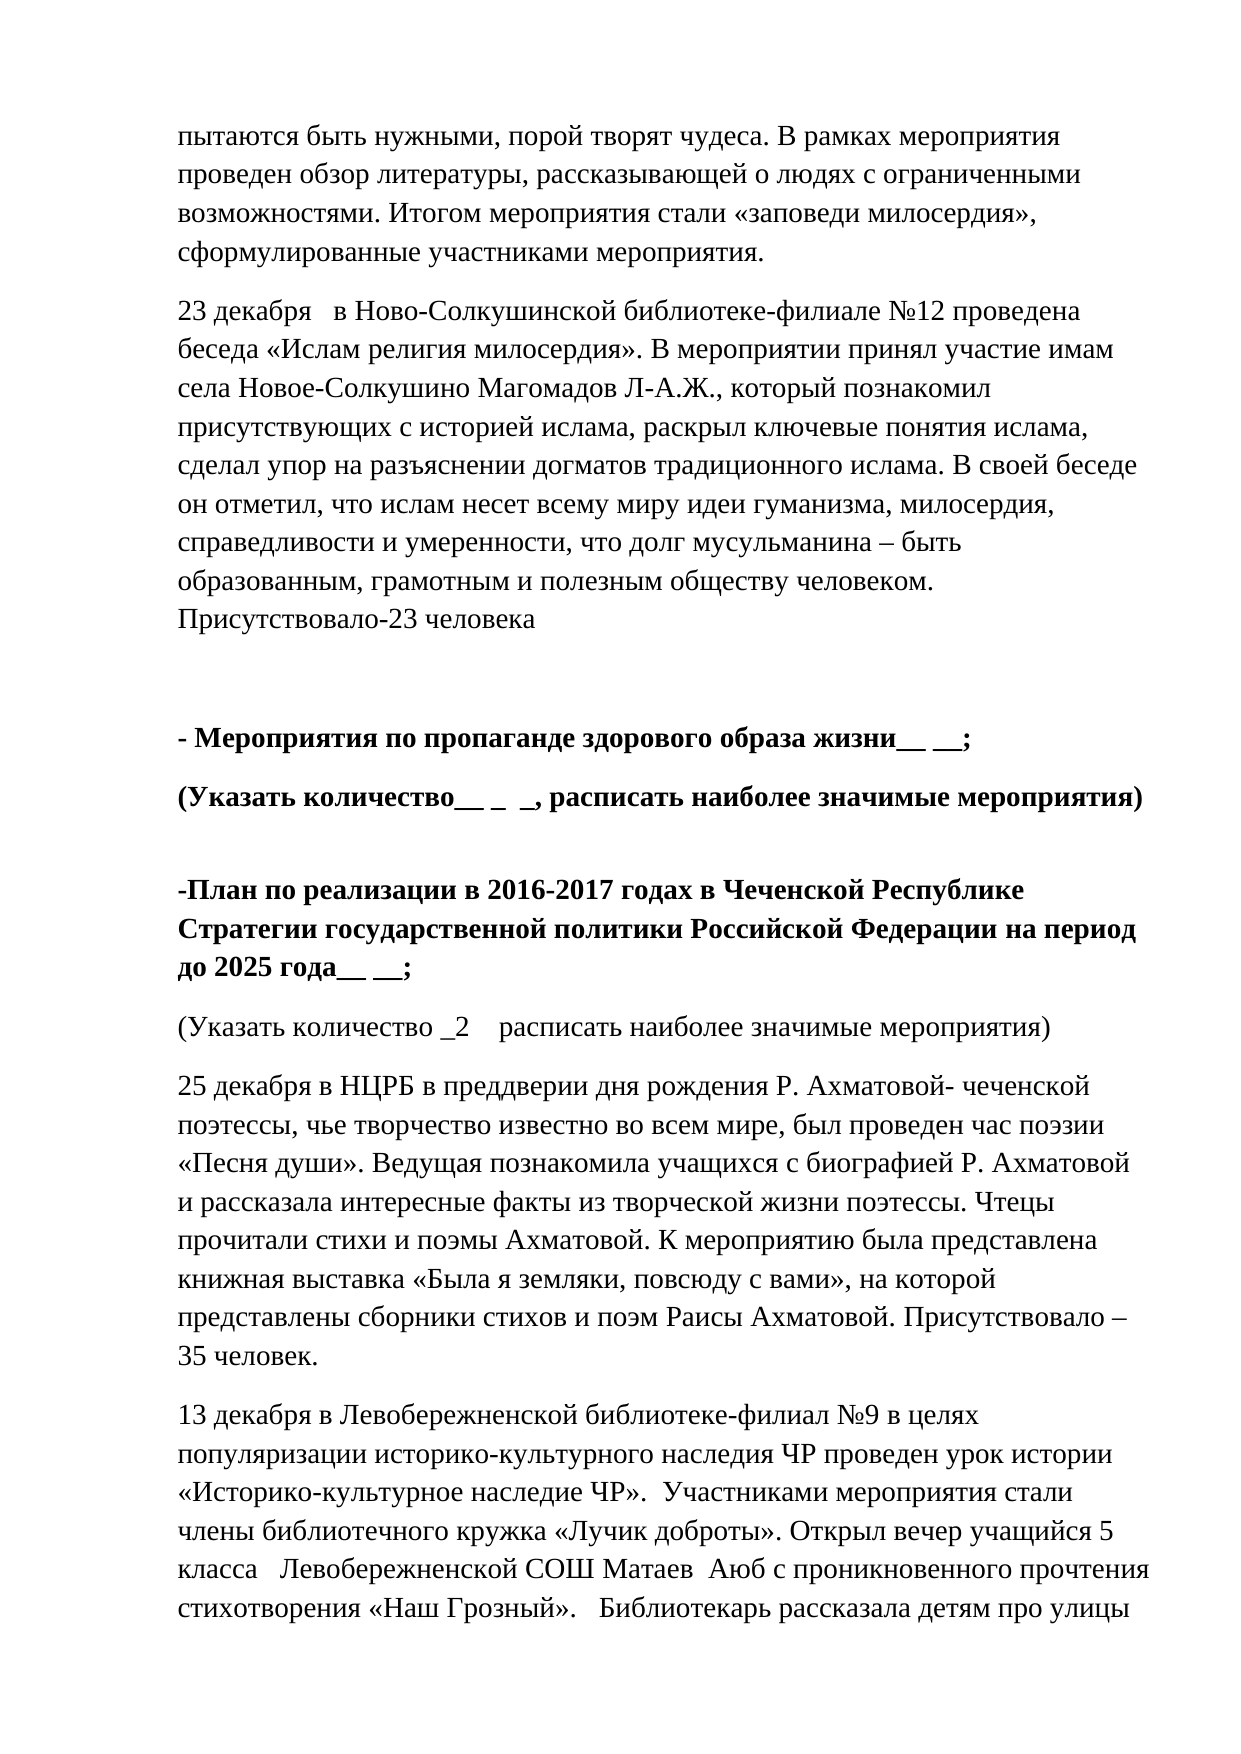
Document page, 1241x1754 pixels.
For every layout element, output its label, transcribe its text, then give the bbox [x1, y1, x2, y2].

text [177, 118, 1152, 267]
text (Указать количество _2 расписать наиболее значимые мероприятия) [177, 1009, 1152, 1042]
text (Указать количество__ _ _, расписать наиболее значимые мероприятия) [177, 779, 1152, 813]
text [177, 1397, 1152, 1624]
text 25 декабря в НЦРБ в преддверии дня рождения Р. Ахматовой- чеченской поэтессы, чье творчество известно во всем мире, был проведен час поэзии «Песня души». Ведущая познакомила учащихся с биографией Р. Ахматовой и рассказала интересные факты из творческой жизни поэтессы. Чтецы прочитали стихи и поэмы Ахматовой. К мероприятию была представлена книжная выставка «Была я земляки, повсюду с вами», на которой представлены сборники стихов и поэм Раисы Ахматовой. Присутствовало – 35 человек. [177, 1068, 1152, 1372]
text -План по реализации в 2016-2017 годах в Чеченской Республике Стратегии государственной политики Российской Федерации на период до 2025 года__ __; [177, 872, 1152, 983]
text 23 декабря в Ново-Солкушинской библиотеке-филиале №12 проведена беседа «Ислам религия милосердия». В мероприятии принял участие имам села Новое-Солкушино Магомадов Л-А.Ж., который познакомил присутствующих с историей ислама, раскрыл ключевые понятия ислама, сделал упор на разъяснении догматов традиционного ислама. В своей беседе он отметил, что ислам несет всему миру идеи гуманизма, милосердия, справедливости и умеренности, что долг мусульманина – быть образованным, грамотным и полезным обществу человеком. Присутствовало-23 человека [177, 293, 1152, 635]
text - Мероприятия по пропаганде здорового образа жизни__ __; [177, 720, 1152, 754]
